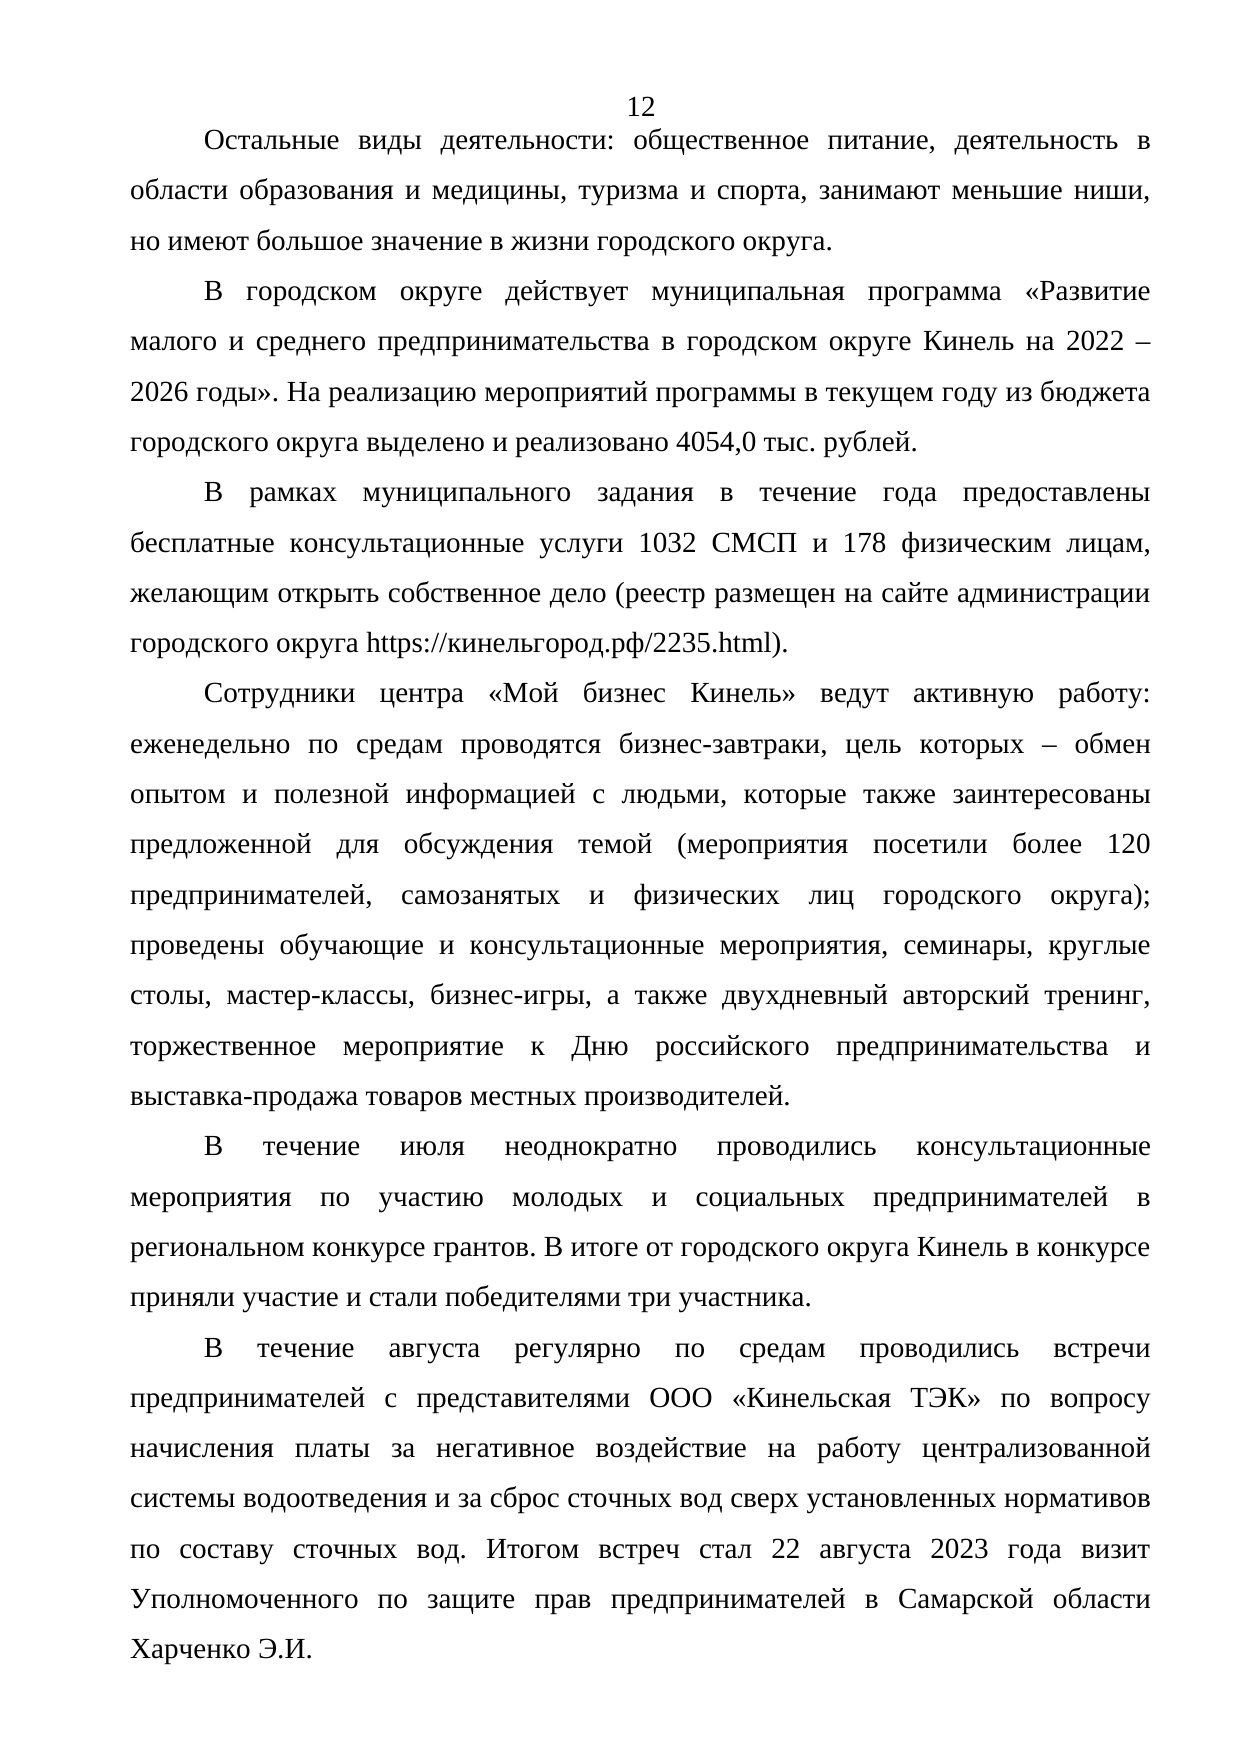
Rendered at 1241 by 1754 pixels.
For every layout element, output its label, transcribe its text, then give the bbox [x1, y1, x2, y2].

text В рамках муниципального задания в течение года предоставлены бесплатные консультационные услуги 1032 СМСП и 178 физическим лицам, желающим открыть собственное дело (реестр размещен на сайте администрации городского округа https://кинельгород.рф/2235.html). [130, 474, 1152, 659]
text В городском округе действует муниципальная программа «Развитие малого и среднего предпринимательства в городском округе Кинель на 2022 – 2026 годы». На реализацию мероприятий программы в текущем году из бюджета городского округа выделено и реализовано 4054,0 тыс. рублей. [130, 273, 1152, 458]
text В течение июля неоднократно проводились консультационные мероприятия по участию молодых и социальных предпринимателей в региональном конкурсе грантов. В итоге от городского округа Кинель в конкурсе приняли участие и стали победителями три участника. [130, 1128, 1152, 1313]
text Остальные виды деятельности: общественное питание, деятельность в области образования и медицины, туризма и спорта, занимают меньшие ниши, но имеют большое значение в жизни городского округа. [130, 122, 1152, 256]
text В течение августа регулярно по средам проводились встречи предпринимателей с представителями ООО «Кинельская ТЭК» по вопросу начисления платы за негативное воздействие на работу централизованной системы водоотведения и за сброс сточных вод сверх установленных нормативов по составу сточных вод. Итогом встреч стал 22 августа 2023 года визит Уполномоченного по защите прав предпринимателей в Самарской области Харченко Э.И. [130, 1330, 1152, 1665]
text Сотрудники центра «Мой бизнес Кинель» ведут активную работу: еженедельно по средам проводятся бизнес-завтраки, цель которых – обмен опытом и полезной информацией с людьми, которые также заинтересованы предложенной для обсуждения темой (мероприятия посетили более 120 предпринимателей, самозанятых и физических лиц городского округа); проведены обучающие и консультационные мероприятия, семинары, круглые столы, мастер-классы, бизнес-игры, а также двухдневный авторский тренинг, торжественное мероприятие к Дню российского предпринимательства и выставка-продажа товаров местных производителей. [130, 676, 1152, 1112]
